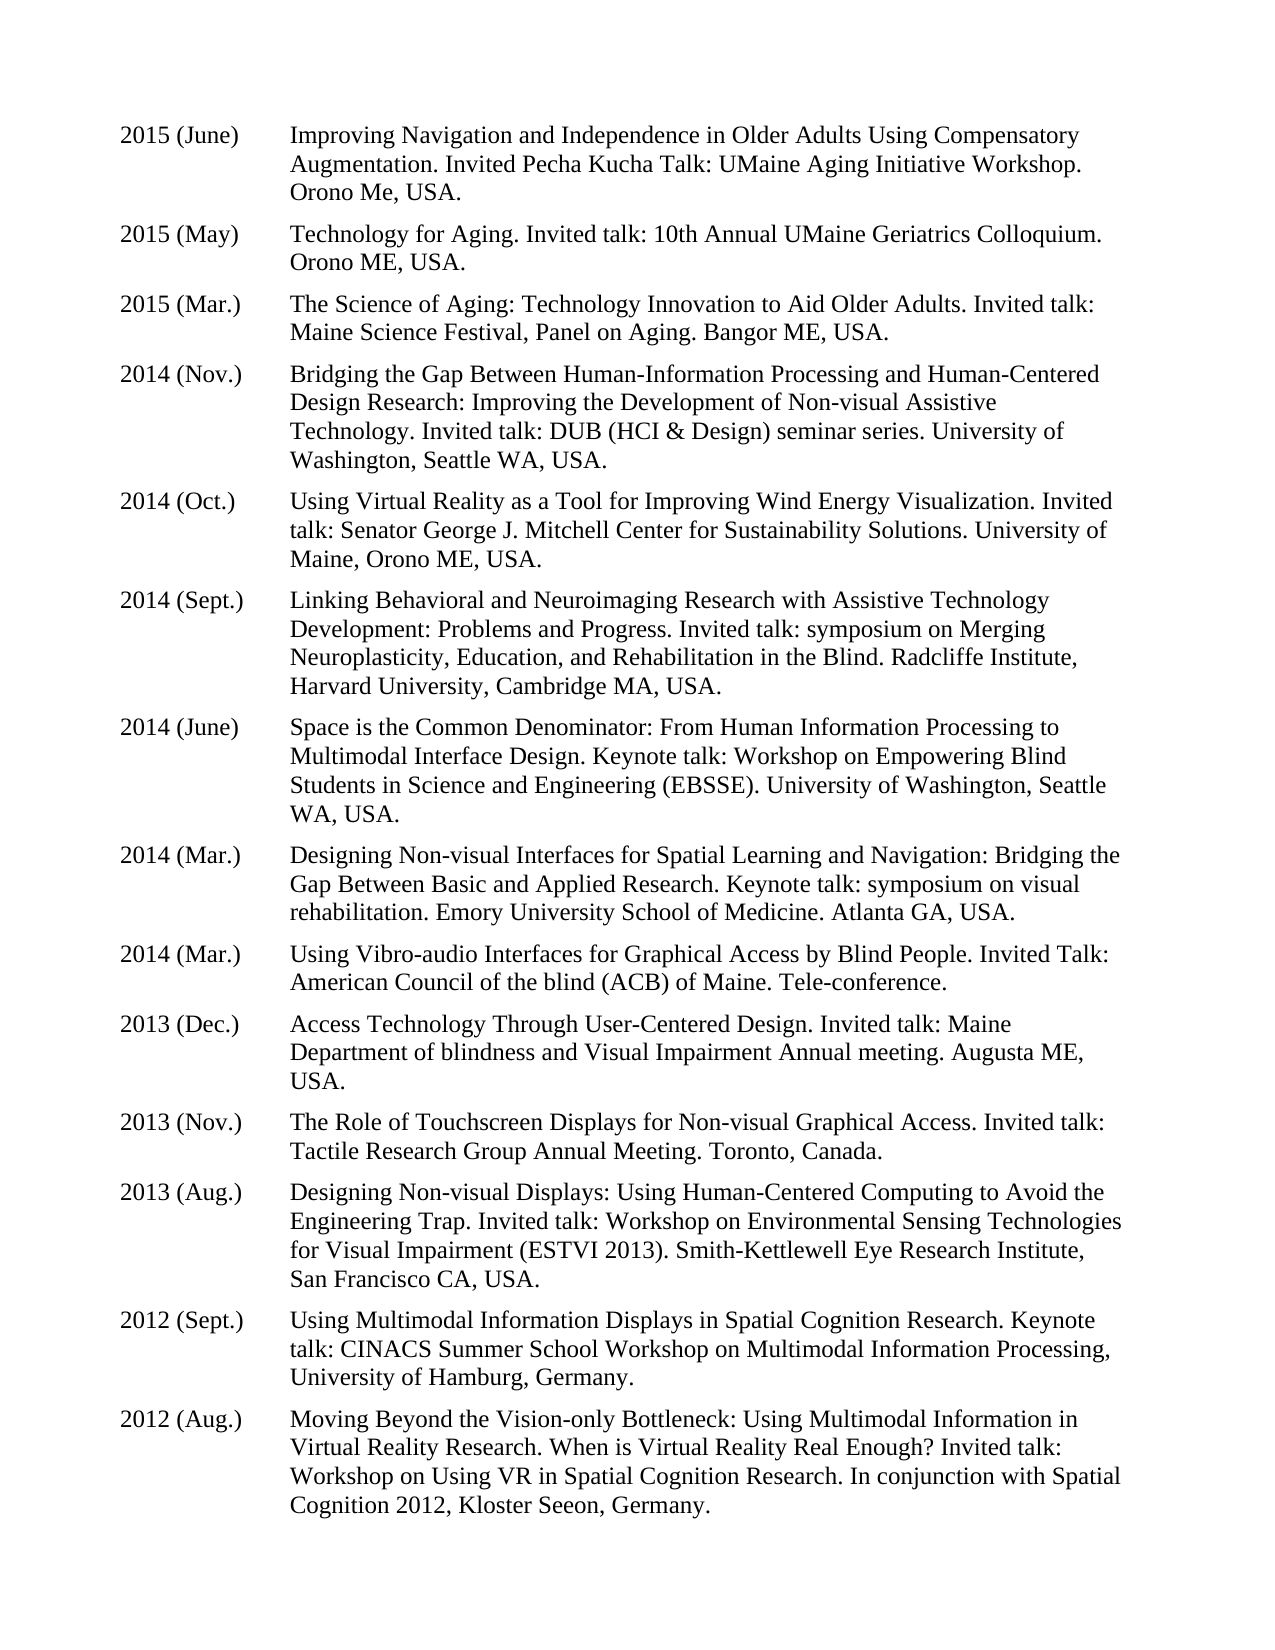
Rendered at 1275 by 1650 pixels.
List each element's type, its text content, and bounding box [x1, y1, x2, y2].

text 2012 (Sept.) Using Multimodal Information Displays in Spatial Cognition Research. Keynote talk: CINACS Summer School Workshop on Multimodal Information Processing, University of Hamburg, Germany. [120, 1305, 1125, 1391]
text 2014 (Mar.) Designing Non-visual Interfaces for Spatial Learning and Navigation: Bridging the Gap Between Basic and Applied Research. Keynote talk: symposium on visual rehabilitation. Emory University School of Medicine. Atlanta GA, USA. [120, 840, 1125, 926]
text 2015 (June) Improving Navigation and Independence in Older Adults Using Compensatory Augmentation. Invited Pecha Kucha Talk: UMaine Aging Initiative Workshop. Orono Me, USA. [120, 120, 1125, 206]
text 2013 (Dec.) Access Technology Through User-Centered Design. Invited talk: Maine Department of blindness and Visual Impairment Annual meeting. Augusta ME, USA. [120, 1009, 1125, 1095]
text 2015 (Mar.) The Science of Aging: Technology Innovation to Aid Older Adults. Invited talk: Maine Science Festival, Panel on Aging. Bangor ME, USA. [120, 289, 1125, 346]
text 2014 (Nov.) Bridging the Gap Between Human-Information Processing and Human-Centered Design Research: Improving the Development of Non-visual Assistive Technology. Invited talk: DUB (HCI & Design) seminar series. University of Washington, Seattle WA, USA. [120, 359, 1125, 474]
text 2014 (June) Space is the Common Denominator: From Human Information Processing to Multimodal Interface Design. Keynote talk: Workshop on Empowering Blind Students in Science and Engineering (EBSSE). University of Washington, Seattle WA, USA. [120, 712, 1125, 827]
text 2014 (Sept.) Linking Behavioral and Neuroimaging Research with Assistive Technology Development: Problems and Progress. Invited talk: symposium on Merging Neuroplasticity, Education, and Rehabilitation in the Blind. Radcliffe Institute, Harvard University, Cambridge MA, USA. [120, 585, 1125, 700]
text 2013 (Aug.) Designing Non-visual Displays: Using Human-Centered Computing to Avoid the Engineering Trap. Invited talk: Workshop on Environmental Sensing Technologies for Visual Impairment (ESTVI 2013). Smith-Kettlewell Eye Research Institute, San Francisco CA, USA. [120, 1177, 1125, 1292]
text 2015 (May) Technology for Aging. Invited talk: 10th Annual UMaine Geriatrics Colloquium. Orono ME, USA. [120, 219, 1125, 276]
text 2013 (Nov.) The Role of Touchscreen Displays for Non-visual Graphical Access. Invited talk: Tactile Research Group Annual Meeting. Toronto, Canada. [120, 1107, 1125, 1165]
text 2014 (Mar.) Using Vibro-audio Interfaces for Graphical Access by Blind People. Invited Talk: American Council of the blind (ACB) of Maine. Tele-conference. [120, 939, 1125, 996]
text 2012 (Aug.) Moving Beyond the Vision-only Bottleneck: Using Multimodal Information in Virtual Reality Research. When is Virtual Reality Real Enough? Invited talk: Workshop on Using VR in Spatial Cognition Research. In conjunction with Spatial Cognition 2012, Kloster Seeon, Germany. [120, 1404, 1125, 1519]
text 2014 (Oct.) Using Virtual Reality as a Tool for Improving Wind Energy Visualization. Invited talk: Senator George J. Mitchell Center for Sustainability Solutions. University of Maine, Orono ME, USA. [120, 486, 1125, 572]
